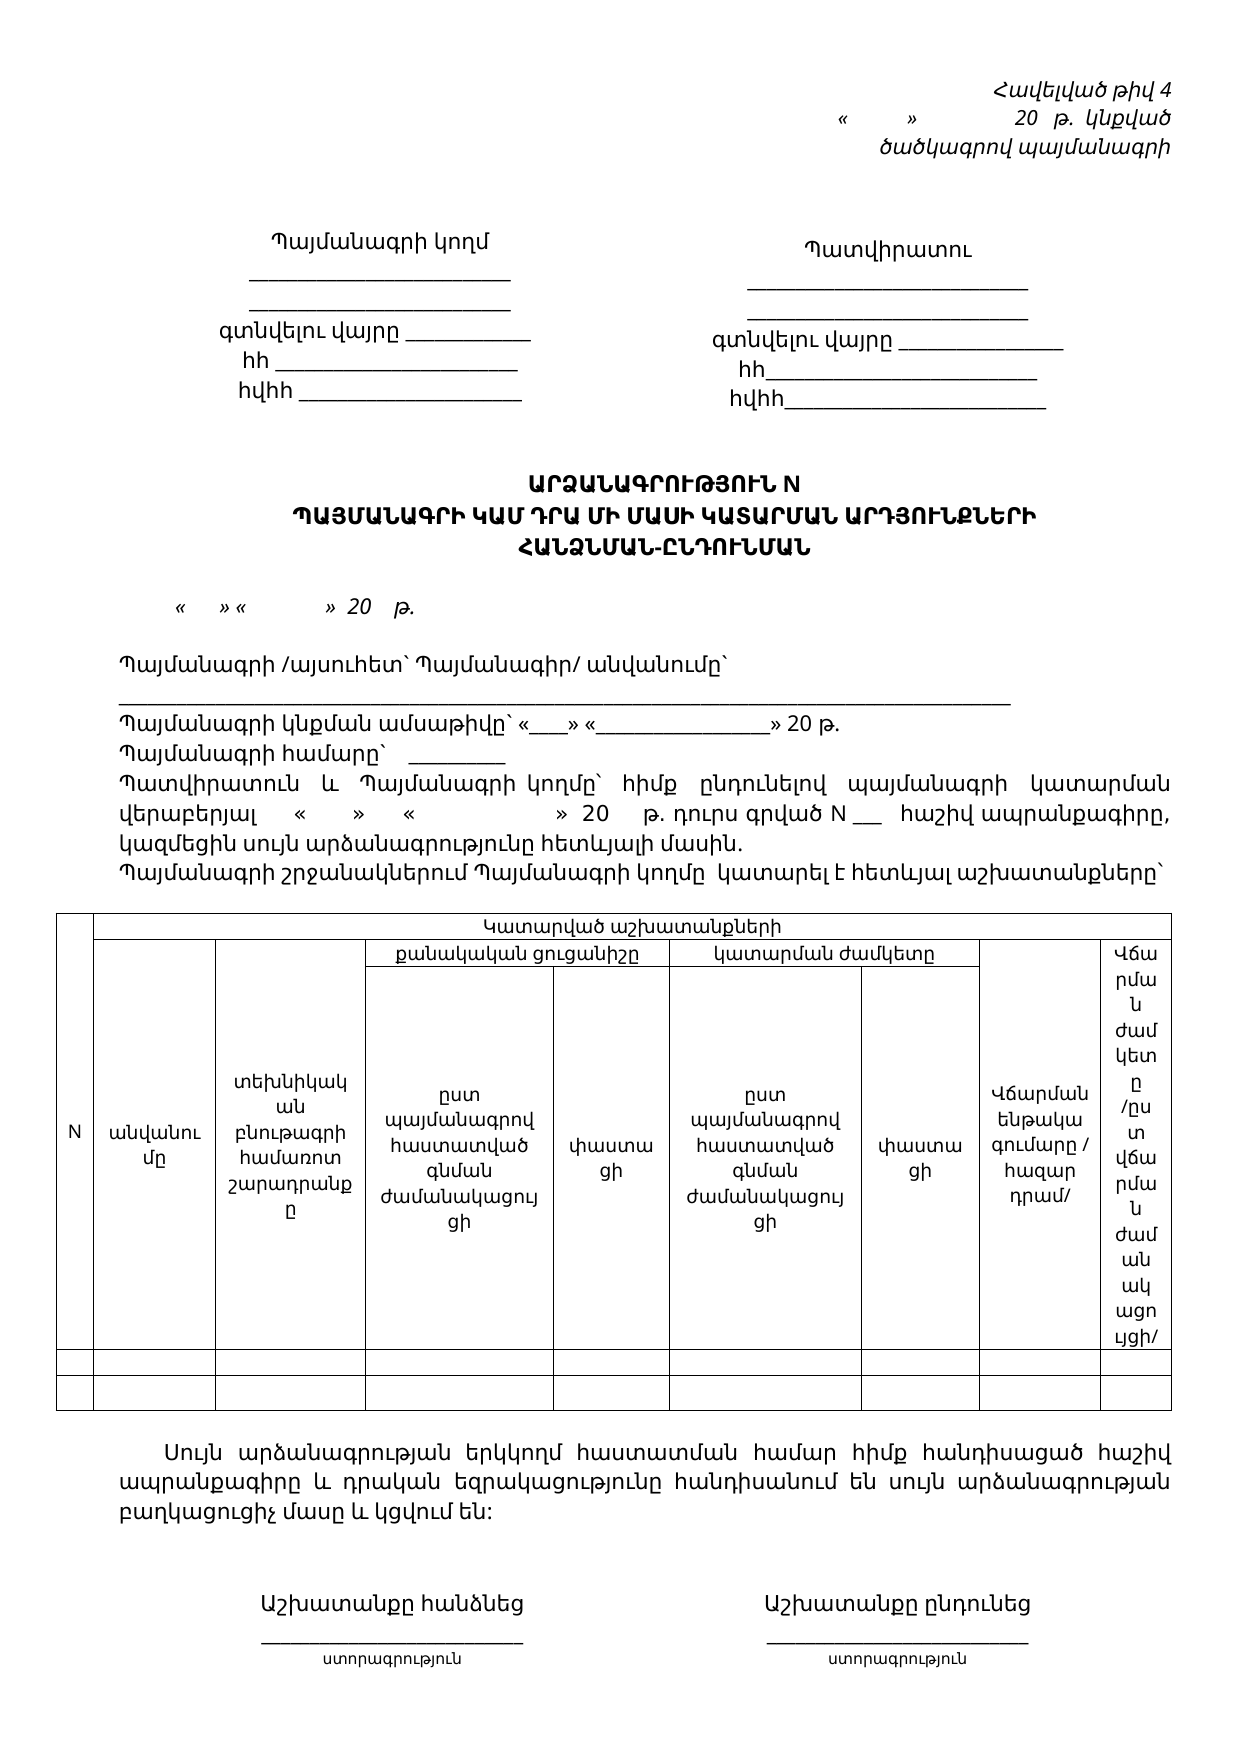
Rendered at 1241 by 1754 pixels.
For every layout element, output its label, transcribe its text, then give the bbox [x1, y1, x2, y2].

text ծածկագրով պայմանագրի [118, 132, 1171, 160]
table_cell ___________________________ ստորագրություն [645, 1618, 1150, 1669]
text « » « » 20 թ. [118, 591, 1171, 620]
table_cell Վճարման ժամկետը /ըստ վճարման ժամանակացույցի/ [1101, 940, 1171, 1349]
text ԱՐՁԱՆԱԳՐՈՒԹՅՈՒՆ N [118, 468, 1171, 500]
table_cell [366, 1350, 553, 1375]
table_cell [670, 1376, 861, 1410]
table_cell [670, 1350, 861, 1375]
text ՊԱՅՄԱՆԱԳՐԻ ԿԱՄ ԴՐԱ ՄԻ ՄԱՍԻ ԿԱՏԱՐՄԱՆ ԱՐԴՅՈՒՆՔՆԵՐԻ [118, 500, 1171, 531]
text Պայմանագրի շրջանակներում Պայմանագրի կողմը կատարել է հետևյալ աշխատանքները՝ [118, 857, 1171, 887]
table_cell [1101, 1350, 1171, 1375]
table_cell [57, 1376, 93, 1410]
text Պայմանագրի կնքման ամսաթիվը` «____» «__________________» 20 թ. [118, 708, 1171, 738]
table_cell տեխնիկական բնութագրի համառոտ շարադրանքը [216, 940, 365, 1349]
table_header Պայմանագրի կողմ ___________________________ ___________________________ գտնվելու վայրը ______________ հհ _________________________ հվհհ _______________________ [137, 226, 623, 422]
text Հավելված թիվ 4 [118, 75, 1171, 103]
table_cell Վճարման ենթակա գումարը /հազար դրամ/ [980, 940, 1100, 1349]
table_header Պատվիրատու _____________________________ _____________________________ գտնվելու վայրը _________________ հհ____________________________ հվհհ___________________________ [623, 226, 1153, 422]
text « » 20 թ. կնքված [118, 103, 1171, 132]
text Պայմանագրի համարը` __________ [118, 738, 1171, 768]
table_header Աշխատանքը ընդունեց [645, 1588, 1150, 1618]
table_cell [554, 1350, 669, 1375]
table_cell [554, 1376, 669, 1410]
text Պայմանագրի /այսուհետ` Պայմանագիր/ անվանումը` ____________________________________________________________________________________________ [118, 649, 1171, 708]
table_cell [366, 1376, 553, 1410]
table_cell անվանումը [94, 940, 215, 1349]
text ՀԱՆՁՆՄԱՆ-ԸՆԴՈՒՆՄԱՆ [118, 531, 1171, 562]
table_cell քանակական ցուցանիշը [366, 940, 669, 966]
table_cell փաստացի [862, 967, 979, 1349]
table_header Կատարված աշխատանքների [94, 914, 1171, 939]
text Սույն արձանագրության երկկողմ հաստատման համար հիմք հանդիսացած հաշիվ ապրանքագիրը և դրական եզրակացությունը հանդիսանում են սույն արձանագրության բաղկացուցիչ մասը և կցվում են: [118, 1437, 1171, 1526]
table_cell [980, 1350, 1100, 1375]
table_cell [57, 1350, 93, 1375]
table_cell ըստ պայմանագրով հաստատված գնման ժամանակացույցի [670, 967, 861, 1349]
table_cell [980, 1376, 1100, 1410]
table_cell ___________________________ ստորագրություն [140, 1618, 645, 1669]
table_cell ըստ պայմանագրով հաստատված գնման ժամանակացույցի [366, 967, 553, 1349]
table_cell [94, 1376, 215, 1410]
table_cell փաստացի [554, 967, 669, 1349]
table_cell [94, 1350, 215, 1375]
table_cell [216, 1376, 365, 1410]
table_header N [57, 914, 93, 1349]
table_cell [862, 1376, 979, 1410]
table_cell [862, 1350, 979, 1375]
table_cell կատարման ժամկետը [670, 940, 979, 966]
table_cell [1101, 1376, 1171, 1410]
table_header Աշխատանքը հանձնեց [140, 1588, 645, 1618]
table_cell [216, 1350, 365, 1375]
text Պատվիրատուն և Պայմանագրի կողմը՝ հիմք ընդունելով պայմանագրի կատարման վերաբերյալ « » « » 20 թ. դուրս գրված N ___ հաշիվ ապրանքագիրը, կազմեցին սույն արձանագրությունը հետևյալի մասին. [118, 768, 1171, 857]
